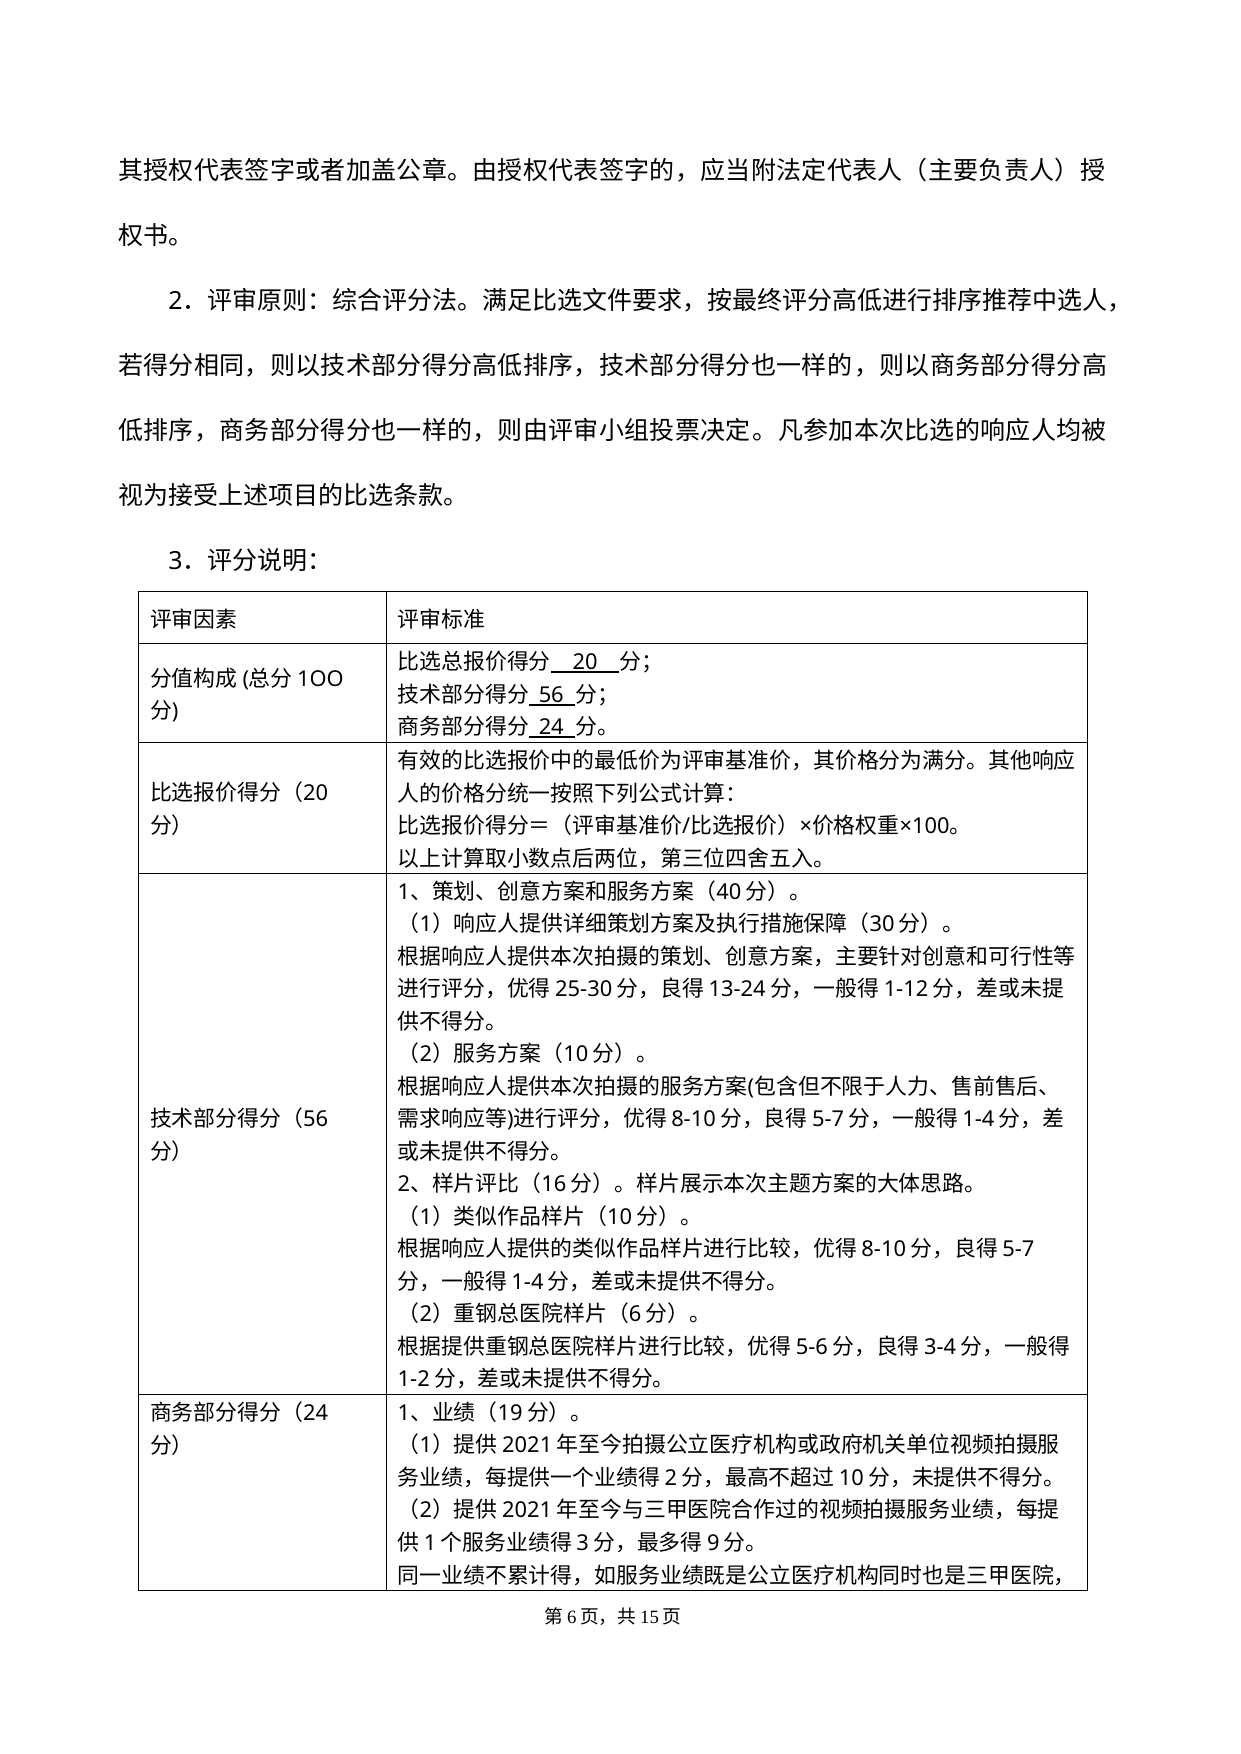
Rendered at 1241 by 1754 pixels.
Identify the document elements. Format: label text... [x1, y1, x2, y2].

table_cell 1、策划、创意方案和服务方案（40分）。 （1）响应人提供详细策划方案及执行措施保障（30分）。 根据响应人提供本次拍摄的策划、创意方案，主要针对创意和可行性等进行评分，优得25-30分，良得13-24分，一般得1-12分，差或未提供不得分。 （2）服务方案（10分）。 根据响应人提供本次拍摄的服务方案(包含但不限于人力、售前售后、需求响应等)进行评分，优得8-10分，良得5-7分，一般得1-4分，差或未提供不得分。 2、样片评比（16分）。样片展示本次主题方案的大体思路。 （1）类似作品样片（10分）。 根据响应人提供的类似作品样片进行比较，优得8-10分，良得5-7分，一般得1-4分，差或未提供不得分。 （2）重钢总医院样片（6分）。 根据提供重钢总医院样片进行比较，优得5-6分，良得3-4分，一般得1-2分，差或未提供不得分。 [387, 874, 1087, 1394]
table_header 评审标准 [387, 592, 1087, 643]
table_header 评审因素 [139, 592, 386, 643]
table_cell 比选报价得分（20分） [139, 743, 386, 873]
table_cell 商务部分得分（24分） [139, 1395, 386, 1590]
table_cell 技术部分得分（56分） [139, 874, 386, 1394]
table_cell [387, 1395, 1087, 1590]
text 2．评审原则：综合评分法。满足比选文件要求，按最终评分高低进行排序推荐中选人，若得分相同，则以技术部分得分高低排序，技术部分得分也一样的，则以商务部分得分高低排序，商务部分得分也一样的，则由评审小组投票决定。凡参加本次比选的响应人均被视为接受上述项目的比选条款。 [118, 266, 1107, 526]
table_cell 分值构成 (总分1OO分) [139, 644, 386, 742]
table_cell 比选总报价得分 20 分； 技术部分得分 56 分； 商务部分得分 24 分。 [387, 644, 1087, 742]
text 3．评分说明： [118, 526, 1107, 591]
table_cell 有效的比选报价中的最低价为评审基准价，其价格分为满分。其他响应人的价格分统一按照下列公式计算： 比选报价得分＝（评审基准价/比选报价）×价格权重×100。 以上计算取小数点后两位，第三位四舍五入。 [387, 743, 1087, 873]
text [118, 136, 1107, 266]
